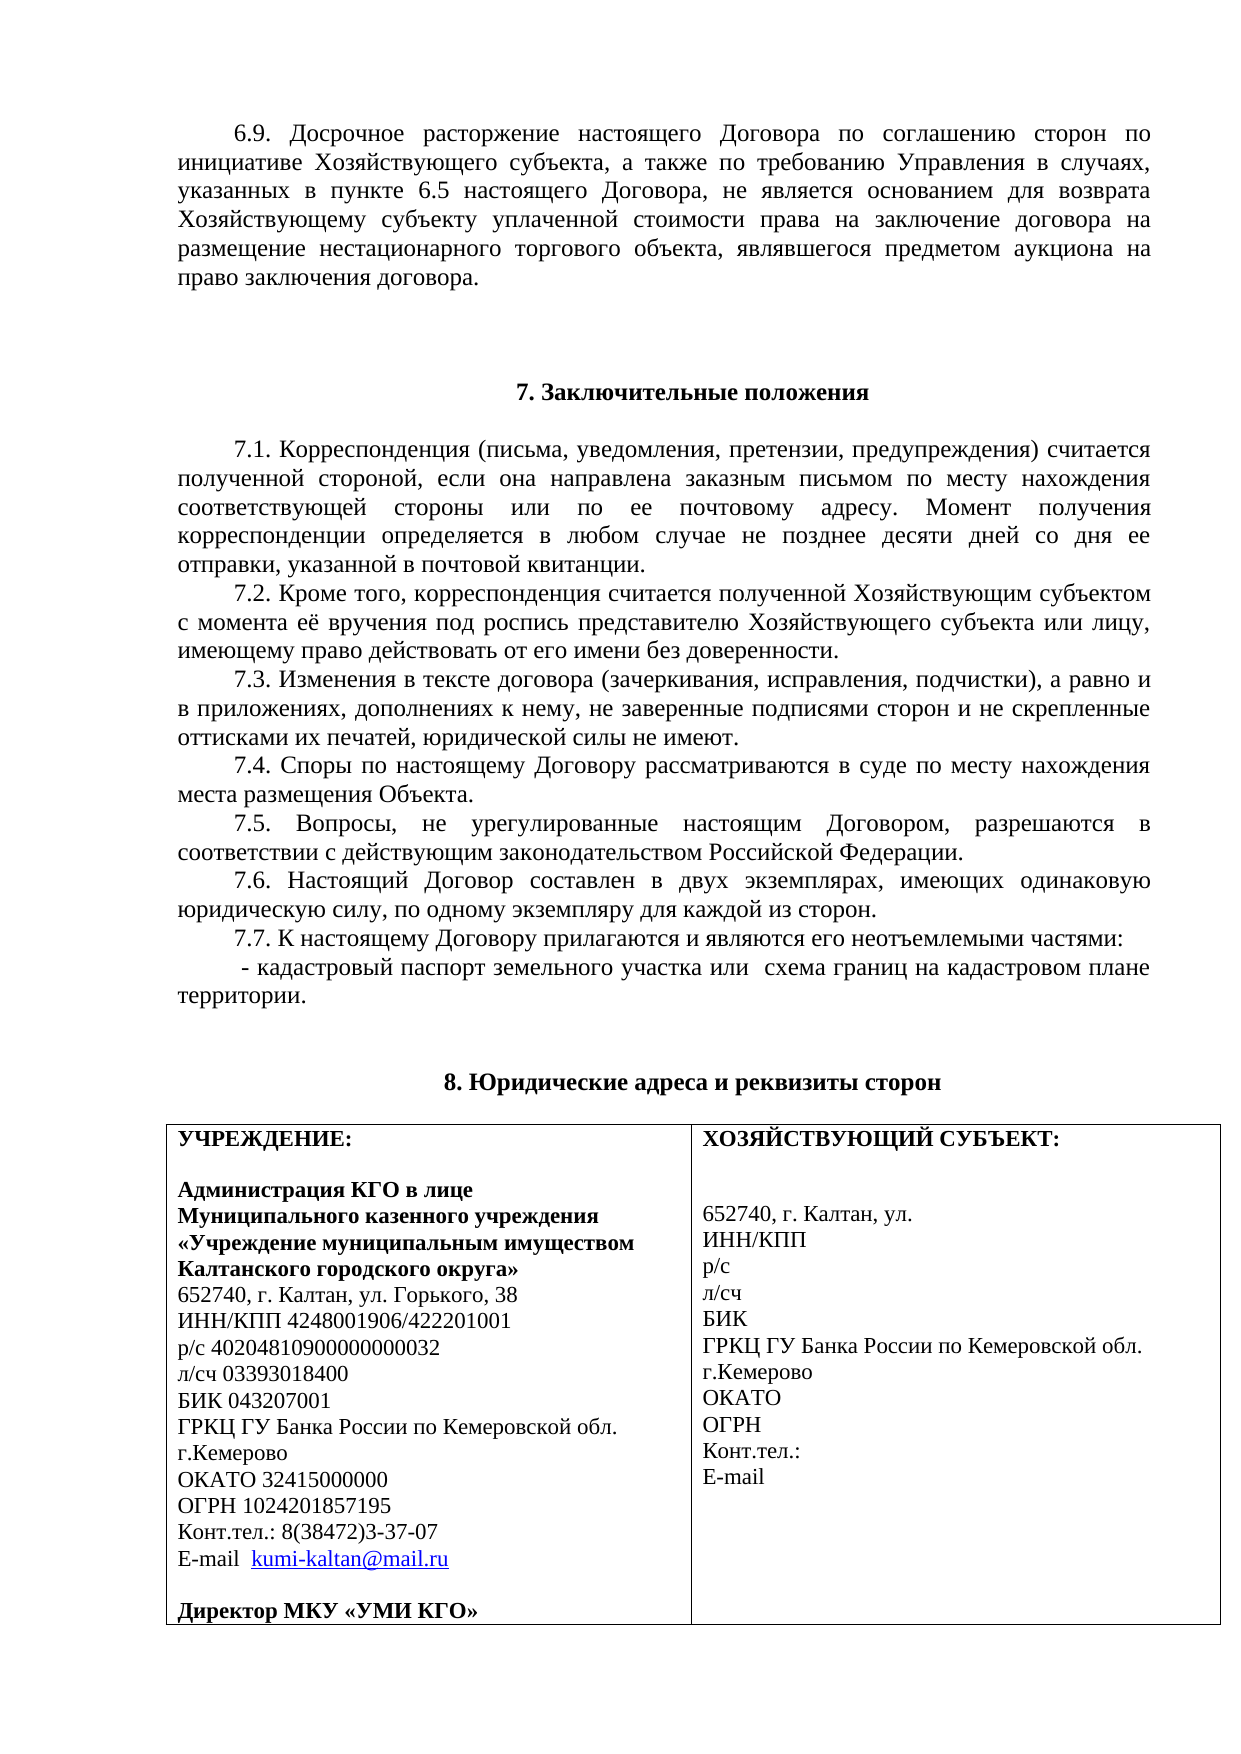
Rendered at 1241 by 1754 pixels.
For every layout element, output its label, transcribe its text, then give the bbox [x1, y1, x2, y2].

text 7. Заключительные положения [177, 377, 1152, 406]
text 7.2. Кроме того, корреспонденция считается полученной Хозяйствующим субъектом с момента её вручения под роспись представителю Хозяйствующего субъекта или лицу, имеющему право действовать от его имени без доверенности. [177, 578, 1152, 664]
text 7.7. К настоящему Договору прилагаются и являются его неотъемлемыми частями: [177, 923, 1152, 952]
text 7.5. Вопросы, не урегулированные настоящим Договором, разрешаются в соответствии с действующим законодательством Российской Федерации. [177, 808, 1152, 866]
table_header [167, 1125, 691, 1624]
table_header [692, 1125, 1220, 1624]
text - кадастровый паспорт земельного участка или схема границ на кадастровом плане территории. [177, 952, 1152, 1009]
text 6.9. Досрочное расторжение настоящего Договора по соглашению сторон по инициативе Хозяйствующего субъекта, а также по требованию Управления в случаях, указанных в пункте 6.5 настоящего Договора, не является основанием для возврата Хозяйствующему субъекту уплаченной стоимости права на заключение договора на размещение нестационарного торгового объекта, являвшегося предметом аукциона на право заключения договора. [177, 118, 1152, 291]
text 7.4. Споры по настоящему Договору рассматриваются в суде по месту нахождения места размещения Объекта. [177, 751, 1152, 808]
text 7.3. Изменения в тексте договора (зачеркивания, исправления, подчистки), а равно и в приложениях, дополнениях к нему, не заверенные подписями сторон и не скрепленные оттисками их печатей, юридической силы не имеют. [177, 664, 1152, 751]
text 8. Юридические адреса и реквизиты сторон [177, 1067, 1152, 1096]
text 7.1. Корреспонденция (письма, уведомления, претензии, предупреждения) считается полученной стороной, если она направлена заказным письмом по месту нахождения соответствующей стороны или по ее почтовому адресу. Момент получения корреспонденции определяется в любом случае не позднее десяти дней со дня ее отправки, указанной в почтовой квитанции. [177, 434, 1152, 578]
text 7.6. Настоящий Договор составлен в двух экземплярах, имеющих одинаковую юридическую силу, по одному экземпляру для каждой из сторон. [177, 866, 1152, 923]
